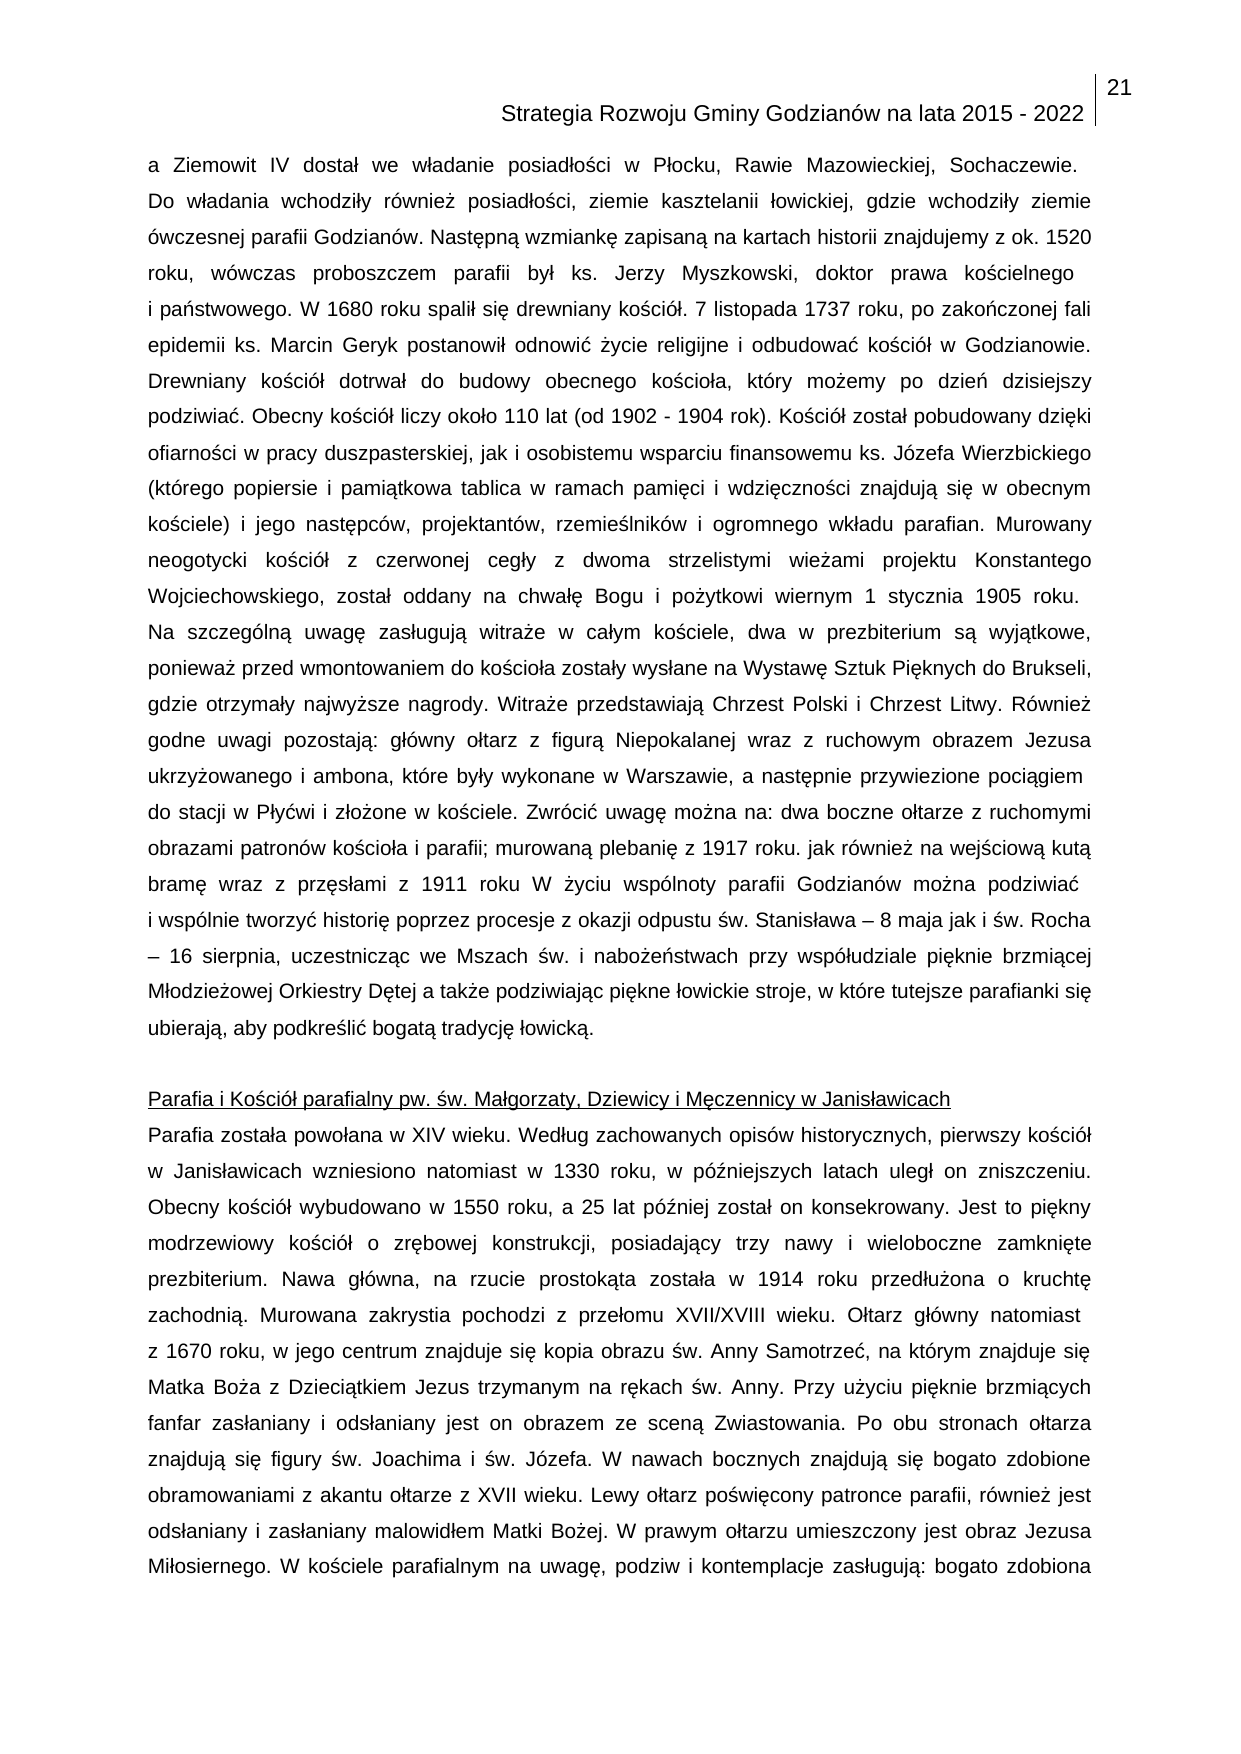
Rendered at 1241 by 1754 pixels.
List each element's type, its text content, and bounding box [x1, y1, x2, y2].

text Parafia i Kościół parafialny pw. św. Małgorzaty, Dziewicy i Męczennicy w Janisławicach [148, 1087, 1093, 1111]
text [148, 1123, 1093, 1578]
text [148, 153, 1093, 1039]
